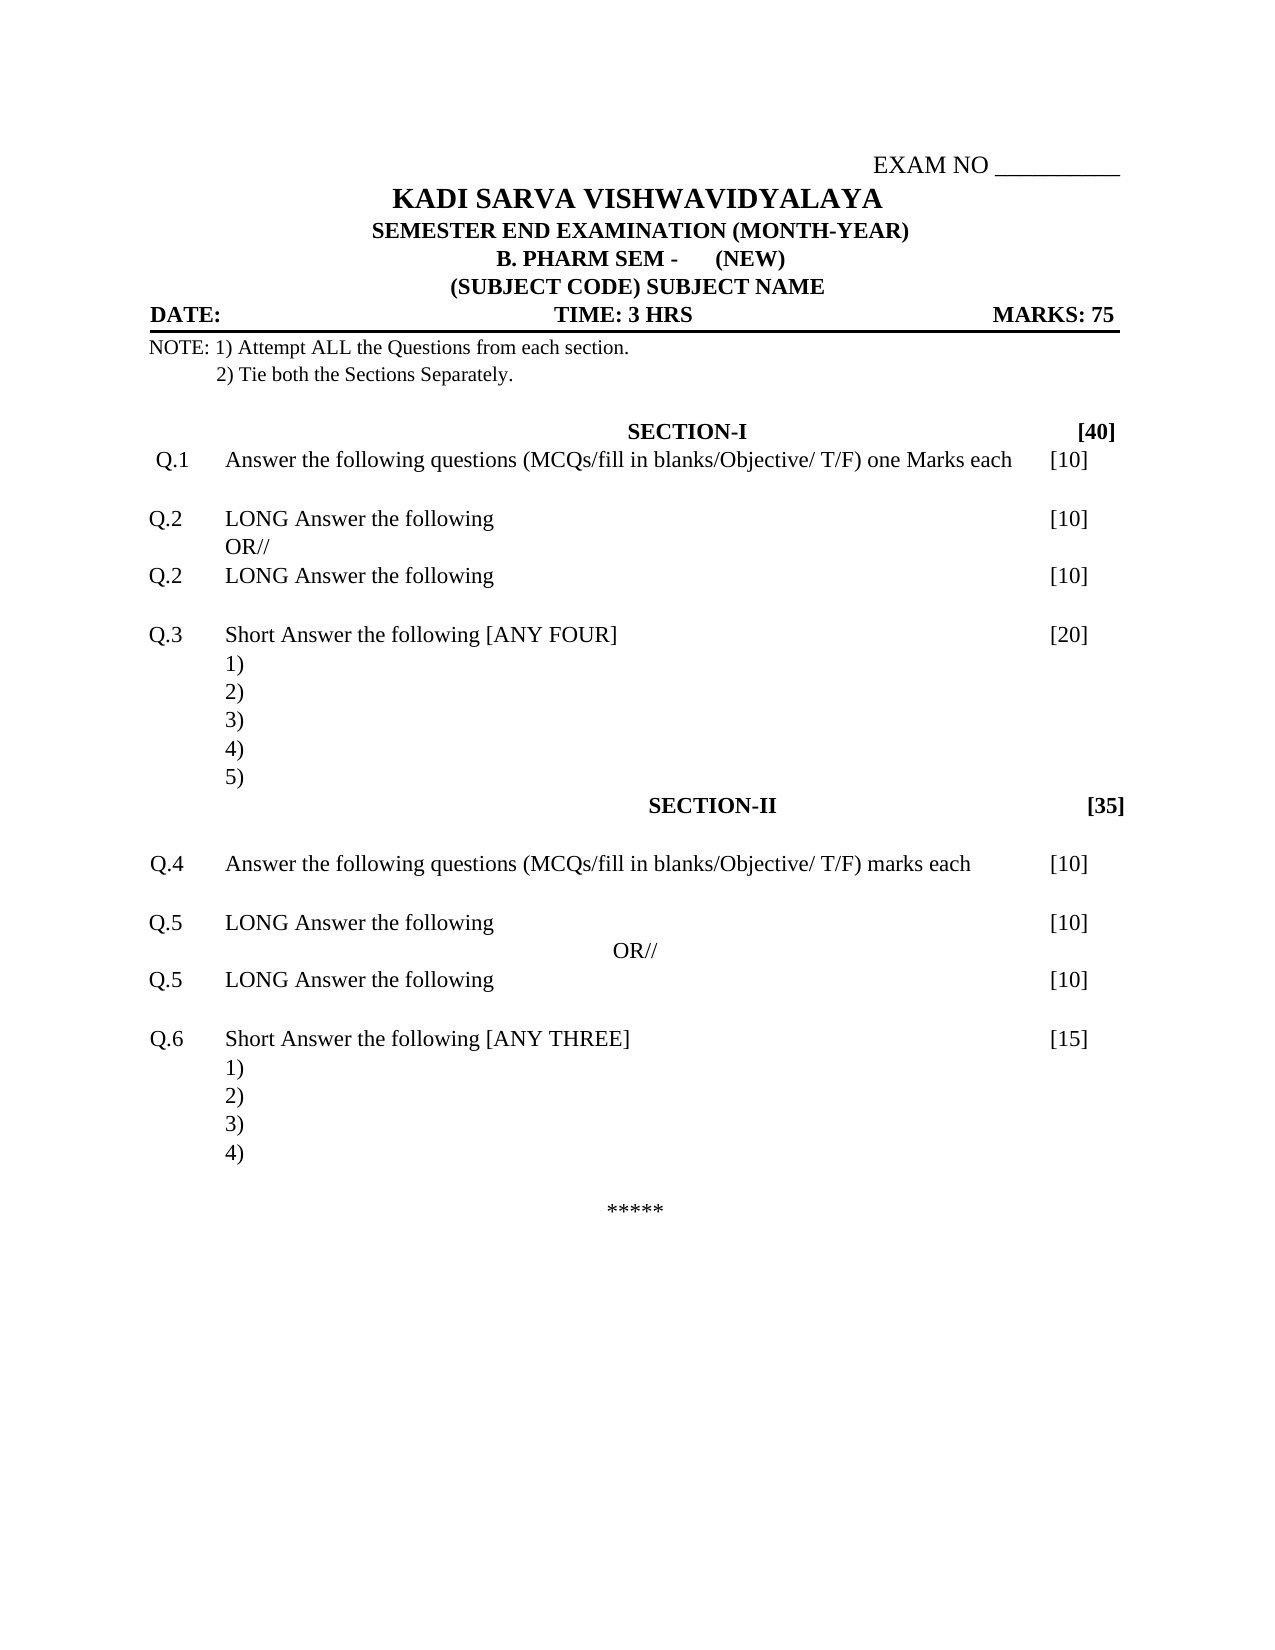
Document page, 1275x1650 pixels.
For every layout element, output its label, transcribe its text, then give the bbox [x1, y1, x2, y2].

text ***** [150, 1198, 1120, 1224]
text 4) [150, 735, 1120, 761]
text SECTION-I [40] [450, 418, 1116, 444]
text Q.2 LONG Answer the following [10] [148, 505, 1120, 531]
text 4) [150, 1139, 1120, 1165]
text 2) [150, 1082, 1120, 1108]
text Q.3 Short Answer the following [ANY FOUR] [20] [148, 621, 1120, 647]
text B. PHARM SEM - (NEW) [311, 245, 969, 272]
text 5) [150, 763, 1120, 790]
text EXAM NO __________ [150, 150, 1120, 179]
text (SUBJECT CODE) SUBJECT NAME [311, 273, 964, 300]
text Q.5 LONG Answer the following [10] [148, 909, 1120, 935]
text 2) [150, 678, 1120, 704]
text KADI SARVA VISHWAVIDYALAYA [155, 181, 1120, 214]
text OR// [150, 533, 1120, 560]
text 1) [150, 649, 1120, 676]
text Q.2 LONG Answer the following [10] [148, 562, 1120, 588]
text 1) [150, 1053, 1120, 1080]
text 3) [150, 706, 1120, 733]
text Q.5 LONG Answer the following [10] [148, 966, 1120, 992]
text 3) [150, 1110, 1120, 1137]
text NOTE: 1) Attempt ALL the Questions from each section. [148, 335, 1120, 359]
text DATE: TIME: 3 HRS MARKS: 75 [150, 302, 1120, 330]
text Q.6 Short Answer the following [ANY THREE] [15] [148, 1025, 1120, 1051]
text OR// [150, 937, 1120, 964]
text 2) Tie both the Sections Separately. [148, 361, 1120, 386]
text Q.1 Answer the following questions (MCQs/fill in blanks/Objective/ T/F) one Marks each [10] [150, 446, 1120, 472]
text SEMESTER END EXAMINATION (MONTH-YEAR) [311, 217, 969, 243]
text SECTION-II [35] [311, 792, 1125, 818]
text Q.4 Answer the following questions (MCQs/fill in blanks/Objective/ T/F) marks each [10] [150, 850, 1120, 876]
